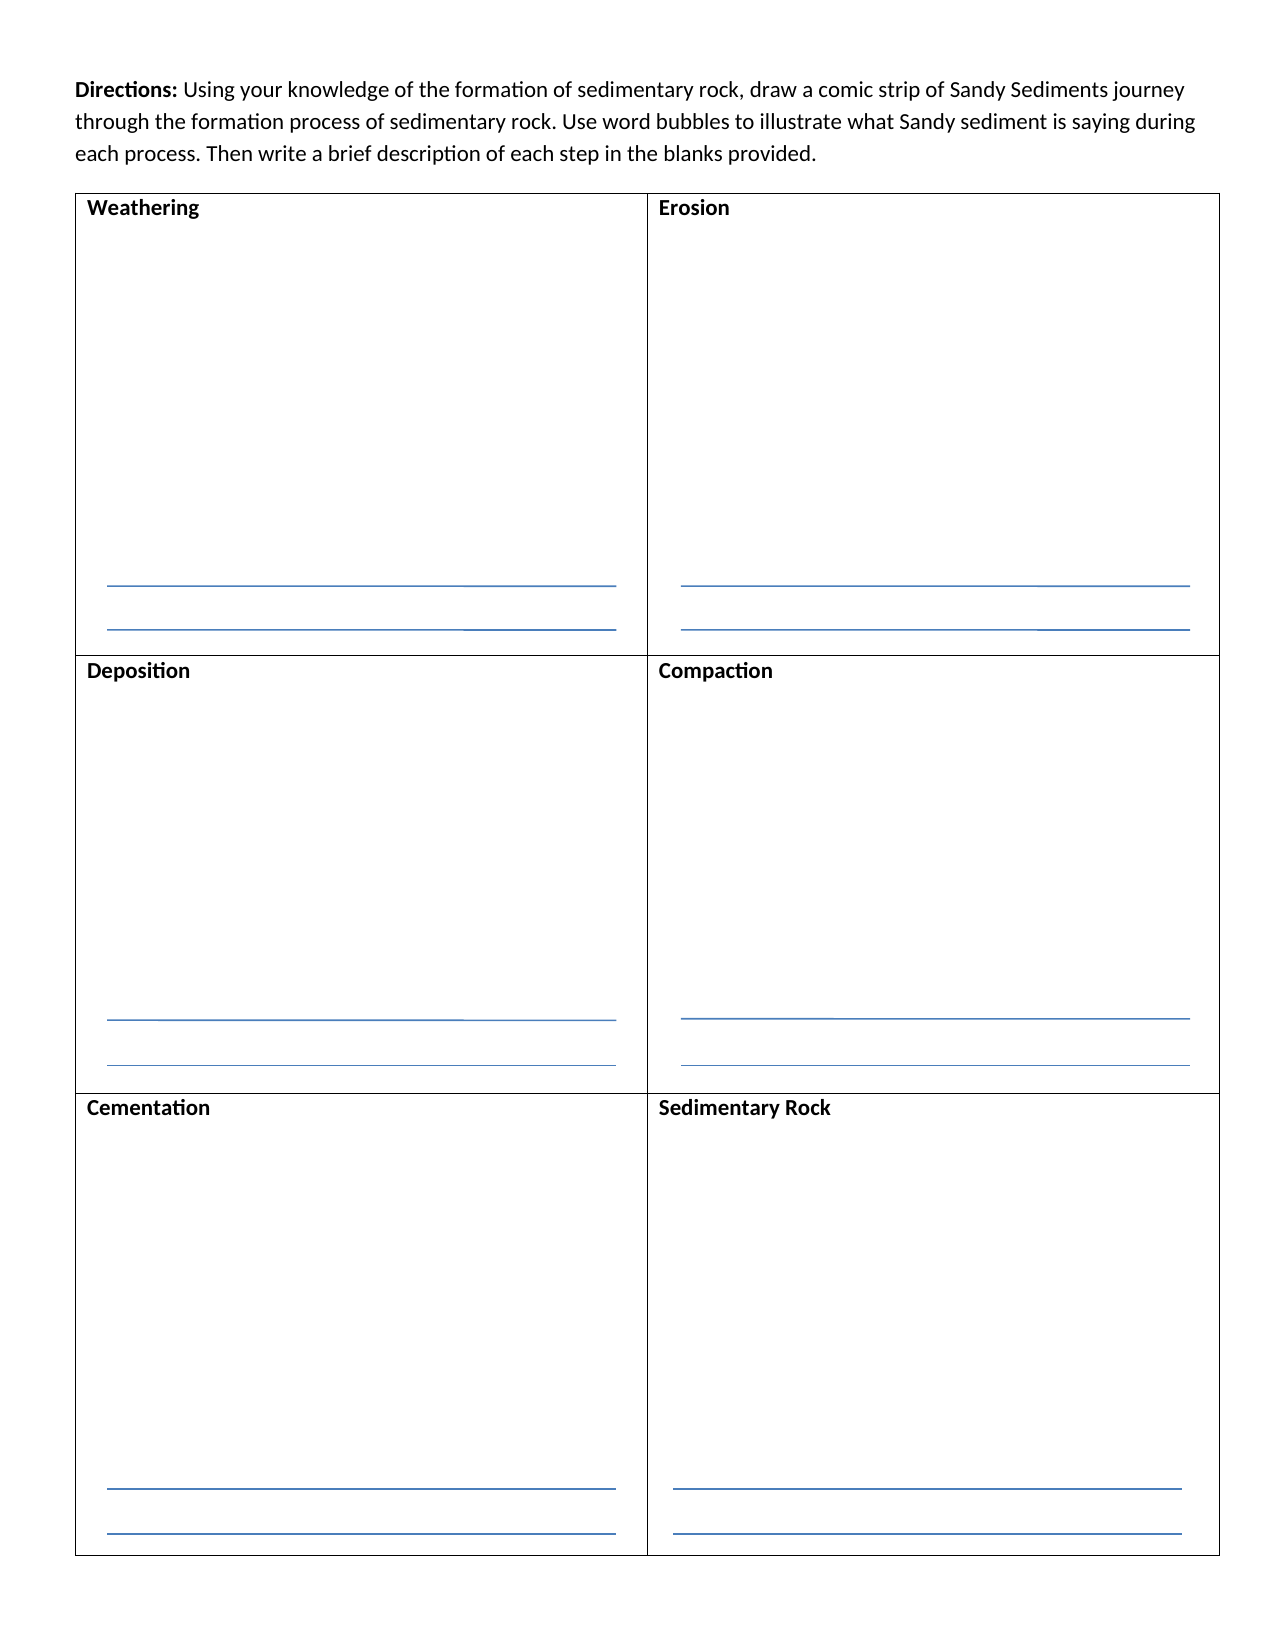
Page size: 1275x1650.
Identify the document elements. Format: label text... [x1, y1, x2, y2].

table_cell Compaction [648, 656, 1219, 1092]
table_cell Deposition [76, 656, 647, 1092]
table_header Weathering [76, 194, 647, 655]
table_header Erosion [648, 194, 1219, 655]
text Directions: Using your knowledge of the formation of sedimentary rock, draw a comic strip of Sandy Sediments journey through the formation process of sedimentary rock. Use word bubbles to illustrate what Sandy sediment is saying during each process. Then write a brief description of each step in the blanks provided. [75, 75, 1200, 167]
table_cell Sedimentary Rock [648, 1094, 1219, 1555]
table_cell Cementation [76, 1094, 647, 1555]
